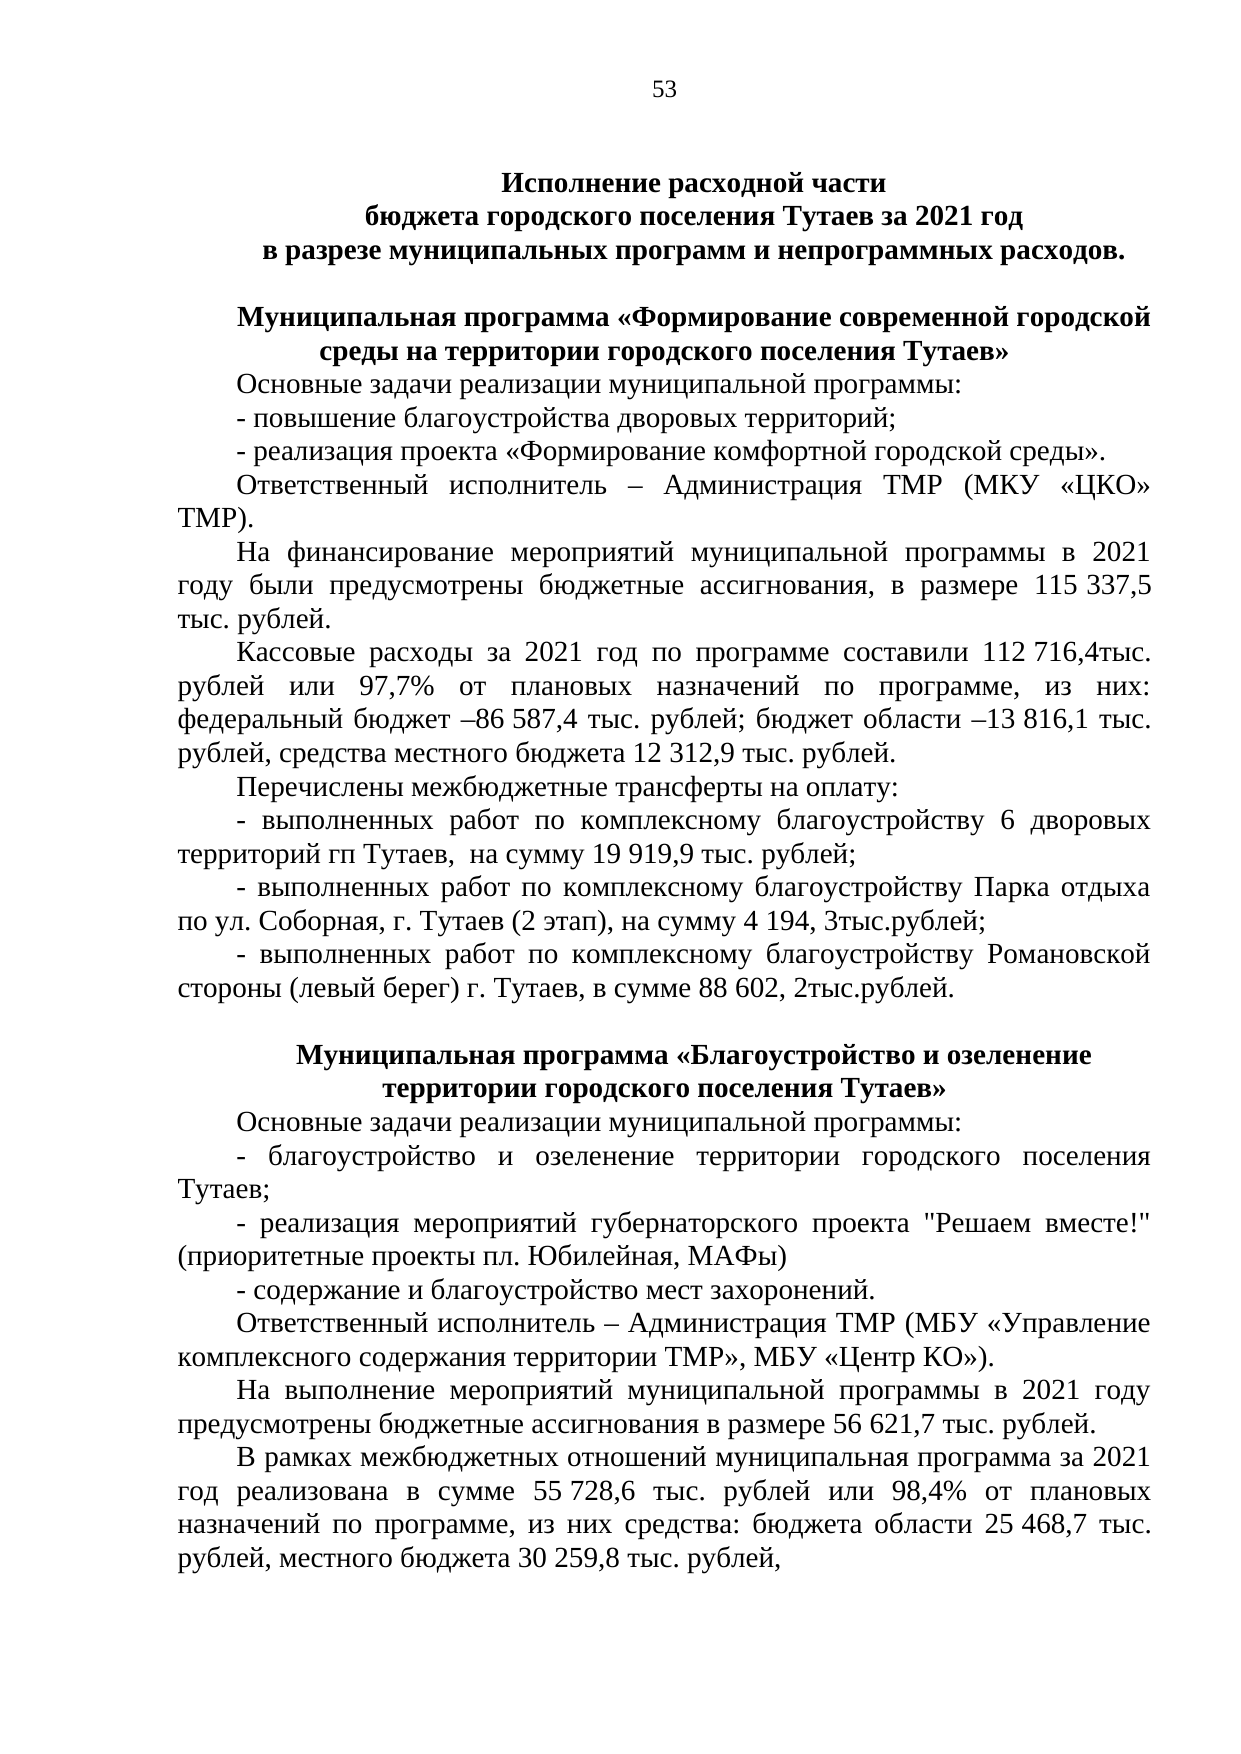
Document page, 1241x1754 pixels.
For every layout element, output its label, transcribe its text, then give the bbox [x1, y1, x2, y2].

text - благоустройство и озеленение территории городского поселения Тутаев; [177, 1138, 1152, 1205]
text - реализация мероприятий губернаторского проекта "Решаем вместе!" (приоритетные проекты пл. Юбилейная, МАФы) [177, 1205, 1152, 1272]
text - выполненных работ по комплексному благоустройству Романовской стороны (левый берег) г. Тутаев, в сумме 88 602, 2тыс.рублей. [177, 936, 1152, 1003]
text - содержание и благоустройство мест захоронений. [177, 1272, 1152, 1305]
text Основные задачи реализации муниципальной программы: [177, 366, 1152, 400]
text Кассовые расходы за 2021 год по программе составили 112 716,4тыс. рублей или 97,7% от плановых назначений по программе, из них: федеральный бюджет –86 587,4 тыс. рублей; бюджет области –13 816,1 тыс. рублей, средства местного бюджета 12 312,9 тыс. рублей. [177, 634, 1152, 769]
text Муниципальная программа «Формирование современной городской среды на территории городского поселения Тутаев» [177, 299, 1152, 366]
text На выполнение мероприятий муниципальной программы в 2021 году предусмотрены бюджетные ассигнования в размере 56 621,7 тыс. рублей. [177, 1372, 1152, 1439]
text Исполнение расходной части [177, 165, 1152, 198]
text Основные задачи реализации муниципальной программы: [177, 1104, 1152, 1138]
text Муниципальная программа «Благоустройство и озеленение территории городского поселения Тутаев» [177, 1037, 1152, 1104]
text Ответственный исполнитель – Администрация ТМР (МКУ «ЦКО» ТМР). [177, 467, 1152, 534]
text Ответственный исполнитель – Администрация ТМР (МБУ «Управление комплексного содержания территории ТМР», МБУ «Центр КО»). [177, 1305, 1152, 1372]
text На финансирование мероприятий муниципальной программы в 2021 году были предусмотрены бюджетные ассигнования, в размере 115 337,5 тыс. рублей. [177, 534, 1152, 634]
text Перечислены межбюджетные трансферты на оплату: [177, 769, 1152, 802]
text - повышение благоустройства дворовых территорий; [177, 400, 1152, 433]
text в разрезе муниципальных программ и непрограммных расходов. [177, 232, 1152, 266]
text - выполненных работ по комплексному благоустройству Парка отдыха по ул. Соборная, г. Тутаев (2 этап), на сумму 4 194, 3тыс.рублей; [177, 869, 1152, 936]
text бюджета городского поселения Тутаев за 2021 год [177, 198, 1152, 232]
text В рамках межбюджетных отношений муниципальная программа за 2021 год реализована в сумме 55 728,6 тыс. рублей или 98,4% от плановых назначений по программе, из них средства: бюджета области 25 468,7 тыс. рублей, местного бюджета 30 259,8 тыс. рублей, [177, 1439, 1152, 1574]
text - выполненных работ по комплексному благоустройству 6 дворовых территорий гп Тутаев, на сумму 19 919,9 тыс. рублей; [177, 802, 1152, 869]
text - реализация проекта «Формирование комфортной городской среды». [177, 433, 1152, 467]
